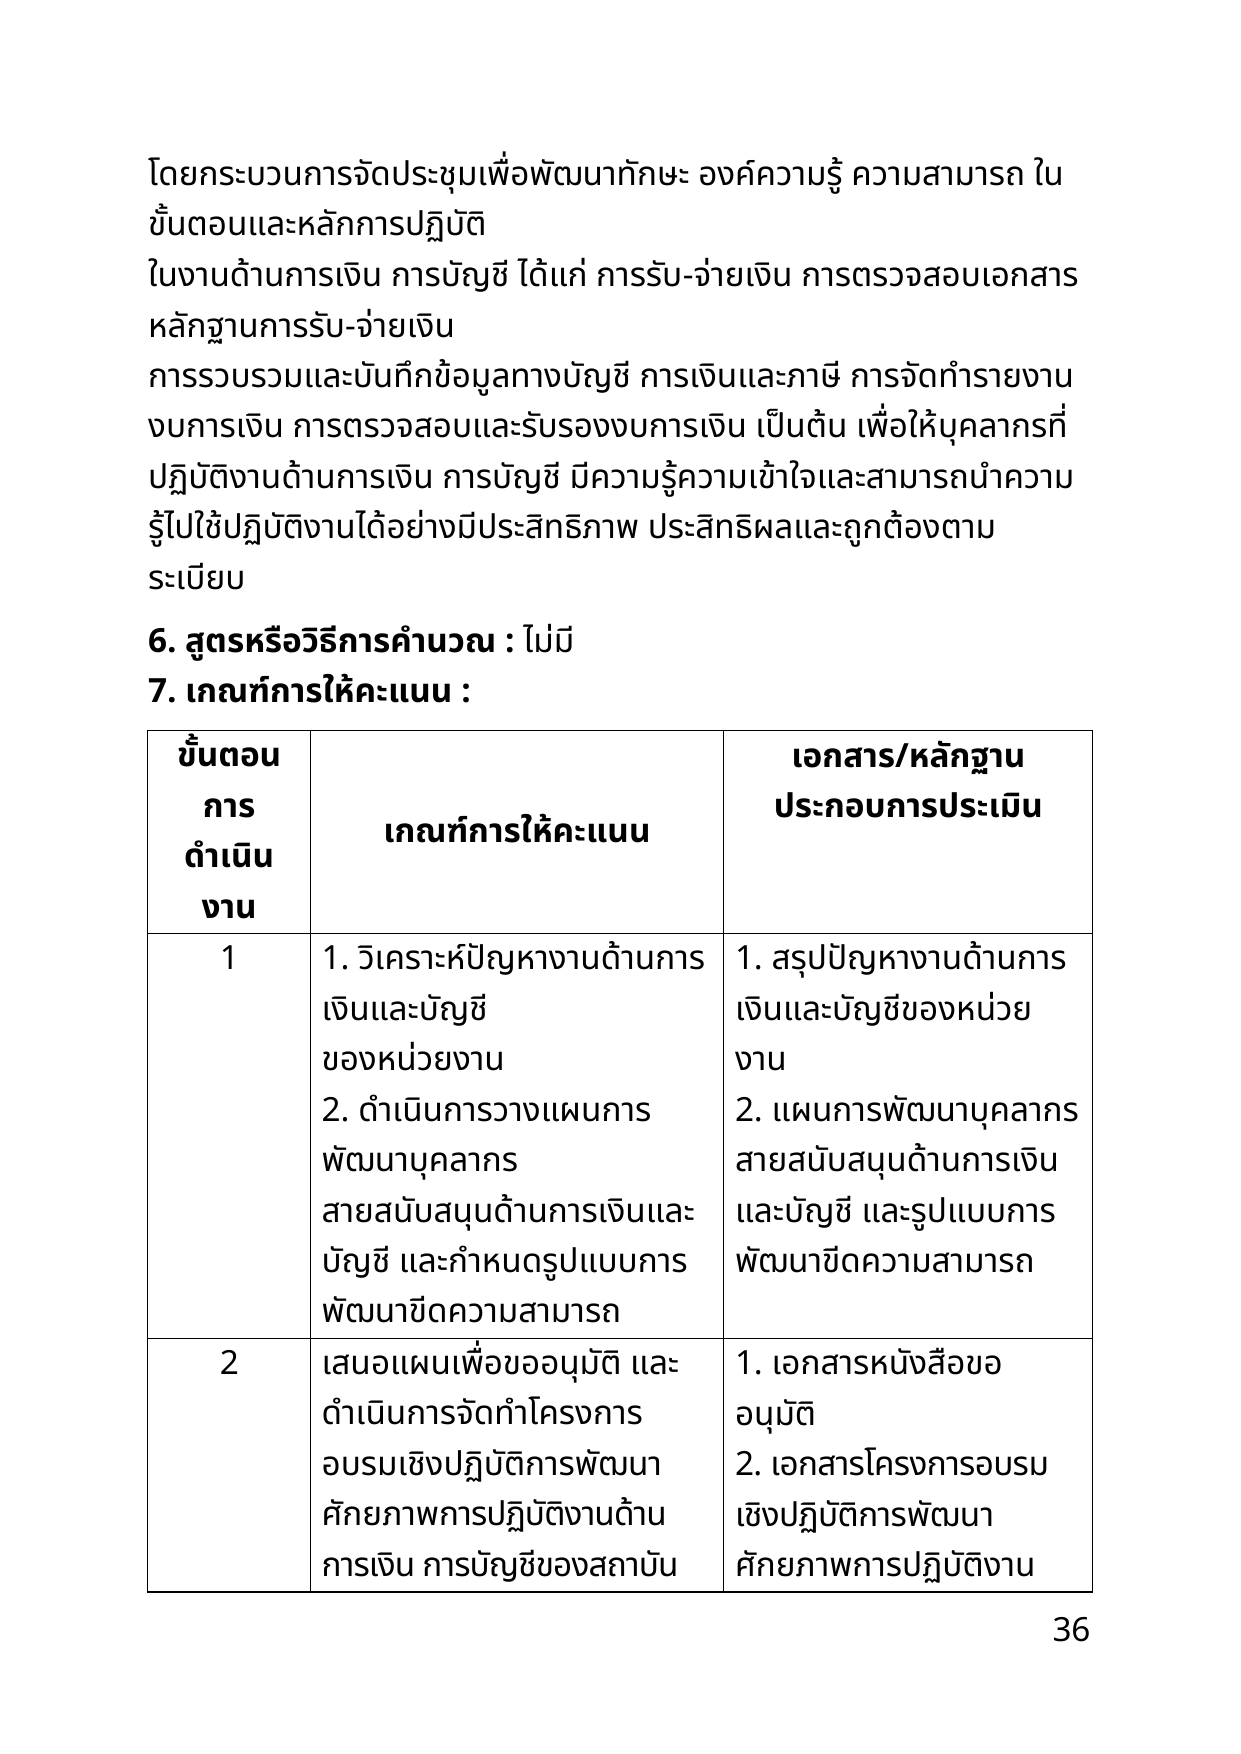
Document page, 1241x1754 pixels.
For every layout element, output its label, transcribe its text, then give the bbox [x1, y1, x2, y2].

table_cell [724, 1339, 1092, 1591]
text 6. สูตรหรือวิธีการคำนวณ : ไม่มี [148, 617, 1090, 667]
table_cell 1. วิเคราะห์ปัญหางานด้านการเงินและบัญชี ของหน่วยงาน 2. ดำเนินการวางแผนการพัฒนาบุคลากร สายสนับสนุนด้านการเงินและบัญชี และกำหนดรูปแบบการพัฒนาขีดความสามารถ [311, 934, 723, 1338]
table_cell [311, 1339, 723, 1591]
text 7. เกณฑ์การให้คะแนน : [148, 667, 1090, 718]
table_header ขั้นตอน การดำเนินงาน [148, 731, 310, 933]
table_cell 1. สรุปปัญหางานด้านการเงินและบัญชีของหน่วยงาน 2. แผนการพัฒนาบุคลากรสายสนับสนุนด้านการเงินและบัญชี และรูปแบบการพัฒนาขีดความสามารถ [724, 934, 1092, 1338]
table_cell 1 [148, 934, 310, 1338]
table_header เอกสาร/หลักฐาน ประกอบการประเมิน [724, 731, 1092, 933]
table_cell 2 [148, 1339, 310, 1591]
table_header เกณฑ์การให้คะแนน [311, 731, 723, 933]
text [148, 150, 1090, 604]
